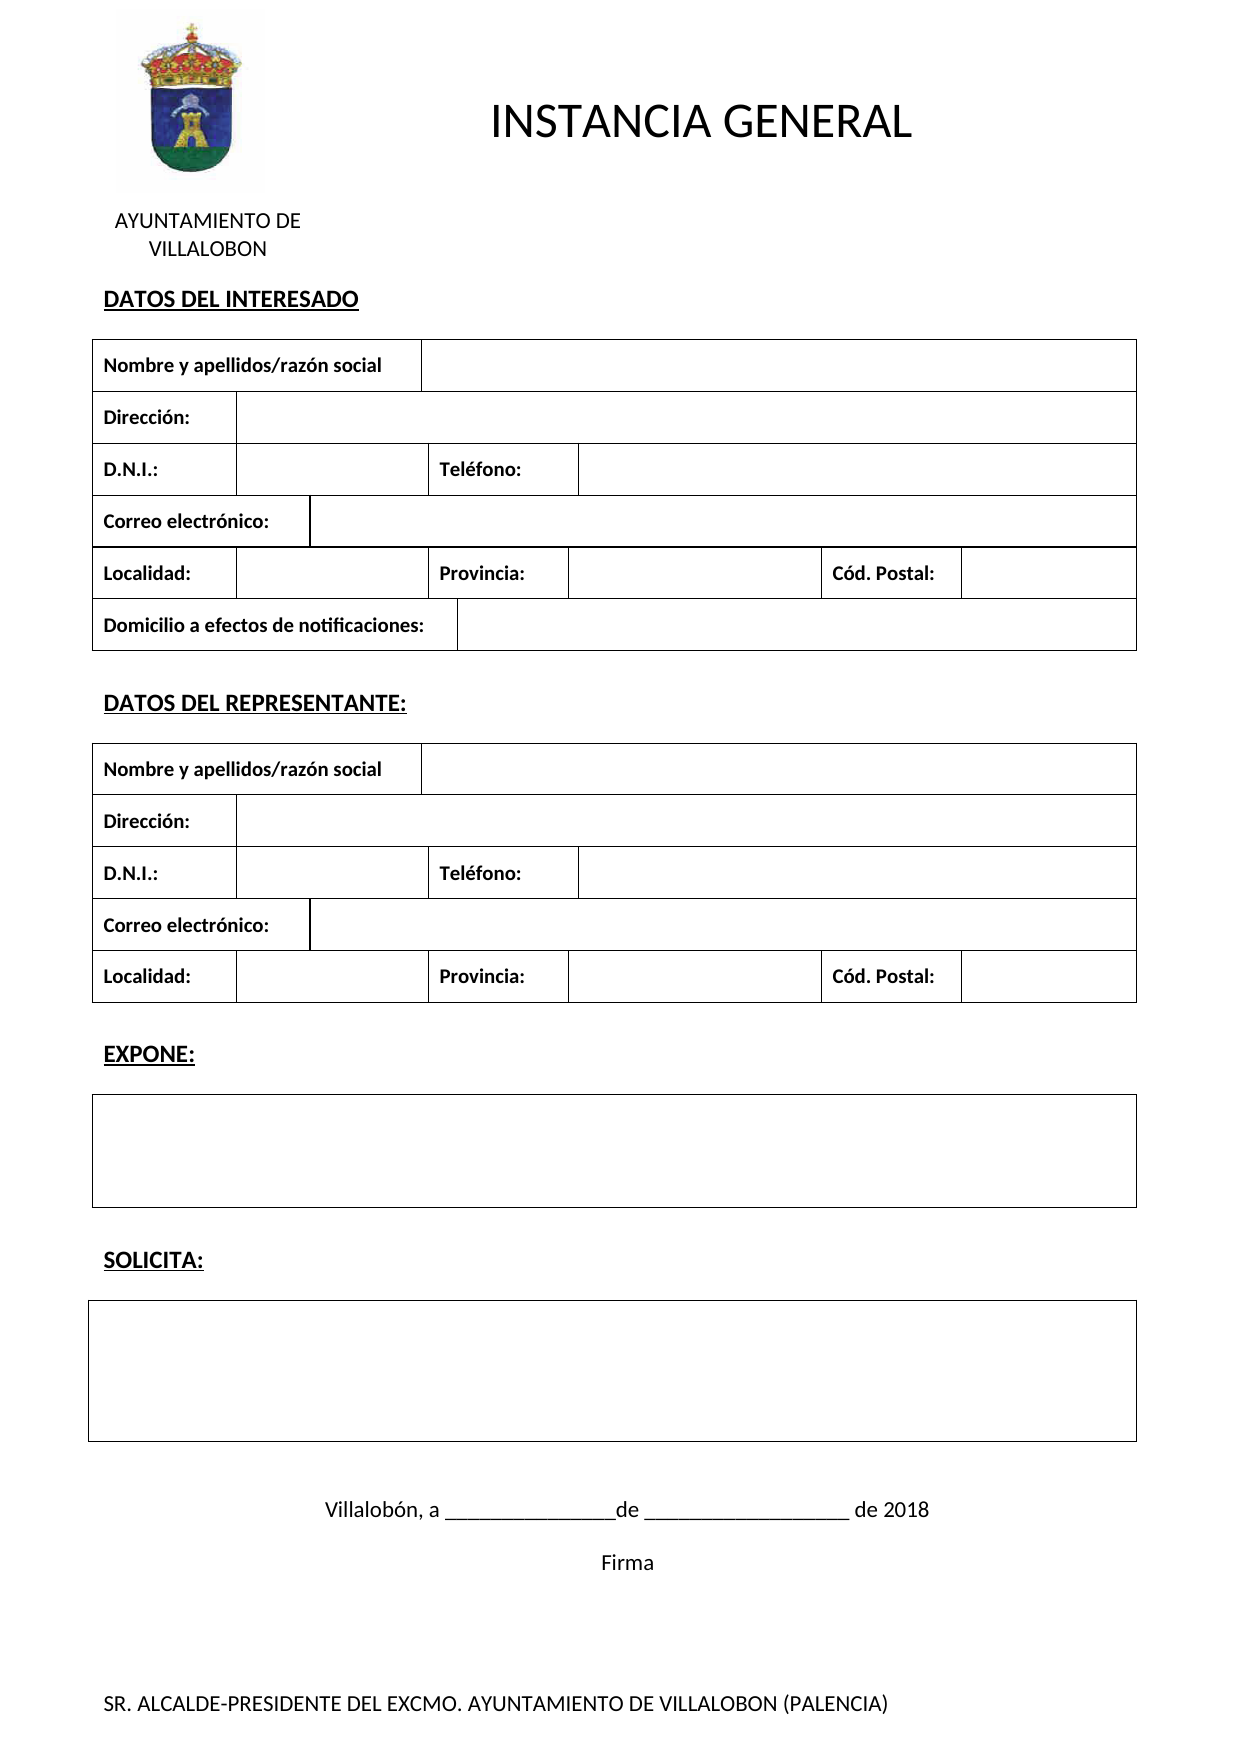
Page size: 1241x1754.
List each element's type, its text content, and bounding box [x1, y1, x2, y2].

table_cell Domicilio a efectos de notificaciones: [93, 599, 457, 650]
text SOLICITA: [103, 1244, 1152, 1274]
text DATOS DEL INTERESADO [103, 283, 1152, 314]
table_cell Cód. Postal: [822, 951, 961, 1002]
table_cell Dirección: [93, 392, 236, 443]
text EXPONE: [103, 1038, 1152, 1069]
table_cell [569, 548, 821, 598]
table_cell Teléfono: [429, 444, 578, 494]
text SR. ALCALDE-PRESIDENTE DEL EXCMO. AYUNTAMIENTO DE VILLALOBON (PALENCIA) [103, 1689, 1152, 1717]
table_cell [237, 444, 428, 494]
table_cell Localidad: [93, 951, 236, 1002]
table_header Nombre y apellidos/razón social [93, 340, 421, 391]
table_cell [458, 599, 1136, 650]
table_cell D.N.I.: [93, 847, 236, 898]
table_header [422, 744, 1136, 794]
table_cell Correo electrónico: [93, 899, 309, 950]
table_cell Teléfono: [429, 847, 578, 898]
table_cell D.N.I.: [93, 444, 236, 494]
text DATOS DEL REPRESENTANTE: [103, 687, 1152, 717]
text Villalobón, a _______________de __________________ de 2018 [103, 1495, 1152, 1523]
table_cell [569, 951, 821, 1002]
table_cell [311, 496, 1136, 546]
table_cell Correo electrónico: [93, 496, 309, 546]
table_cell [962, 548, 1136, 598]
table_cell [237, 795, 1136, 846]
table_cell Provincia: [429, 548, 568, 598]
table_cell Cód. Postal: [822, 548, 961, 598]
table_cell [237, 392, 1136, 443]
table_header [93, 1095, 1136, 1207]
table_cell [962, 951, 1136, 1002]
table_cell Localidad: [93, 548, 236, 598]
table_cell Dirección: [93, 795, 236, 846]
text Firma [103, 1548, 1152, 1576]
table_header [422, 340, 1136, 391]
table_cell [579, 444, 1136, 494]
table_header Nombre y apellidos/razón social [93, 744, 421, 794]
table_cell Provincia: [429, 951, 568, 1002]
table_header [89, 1301, 1136, 1441]
table_cell [237, 548, 428, 598]
table_cell [237, 847, 428, 898]
table_cell [579, 847, 1136, 898]
table_cell [237, 951, 428, 1002]
table_cell [311, 899, 1136, 950]
